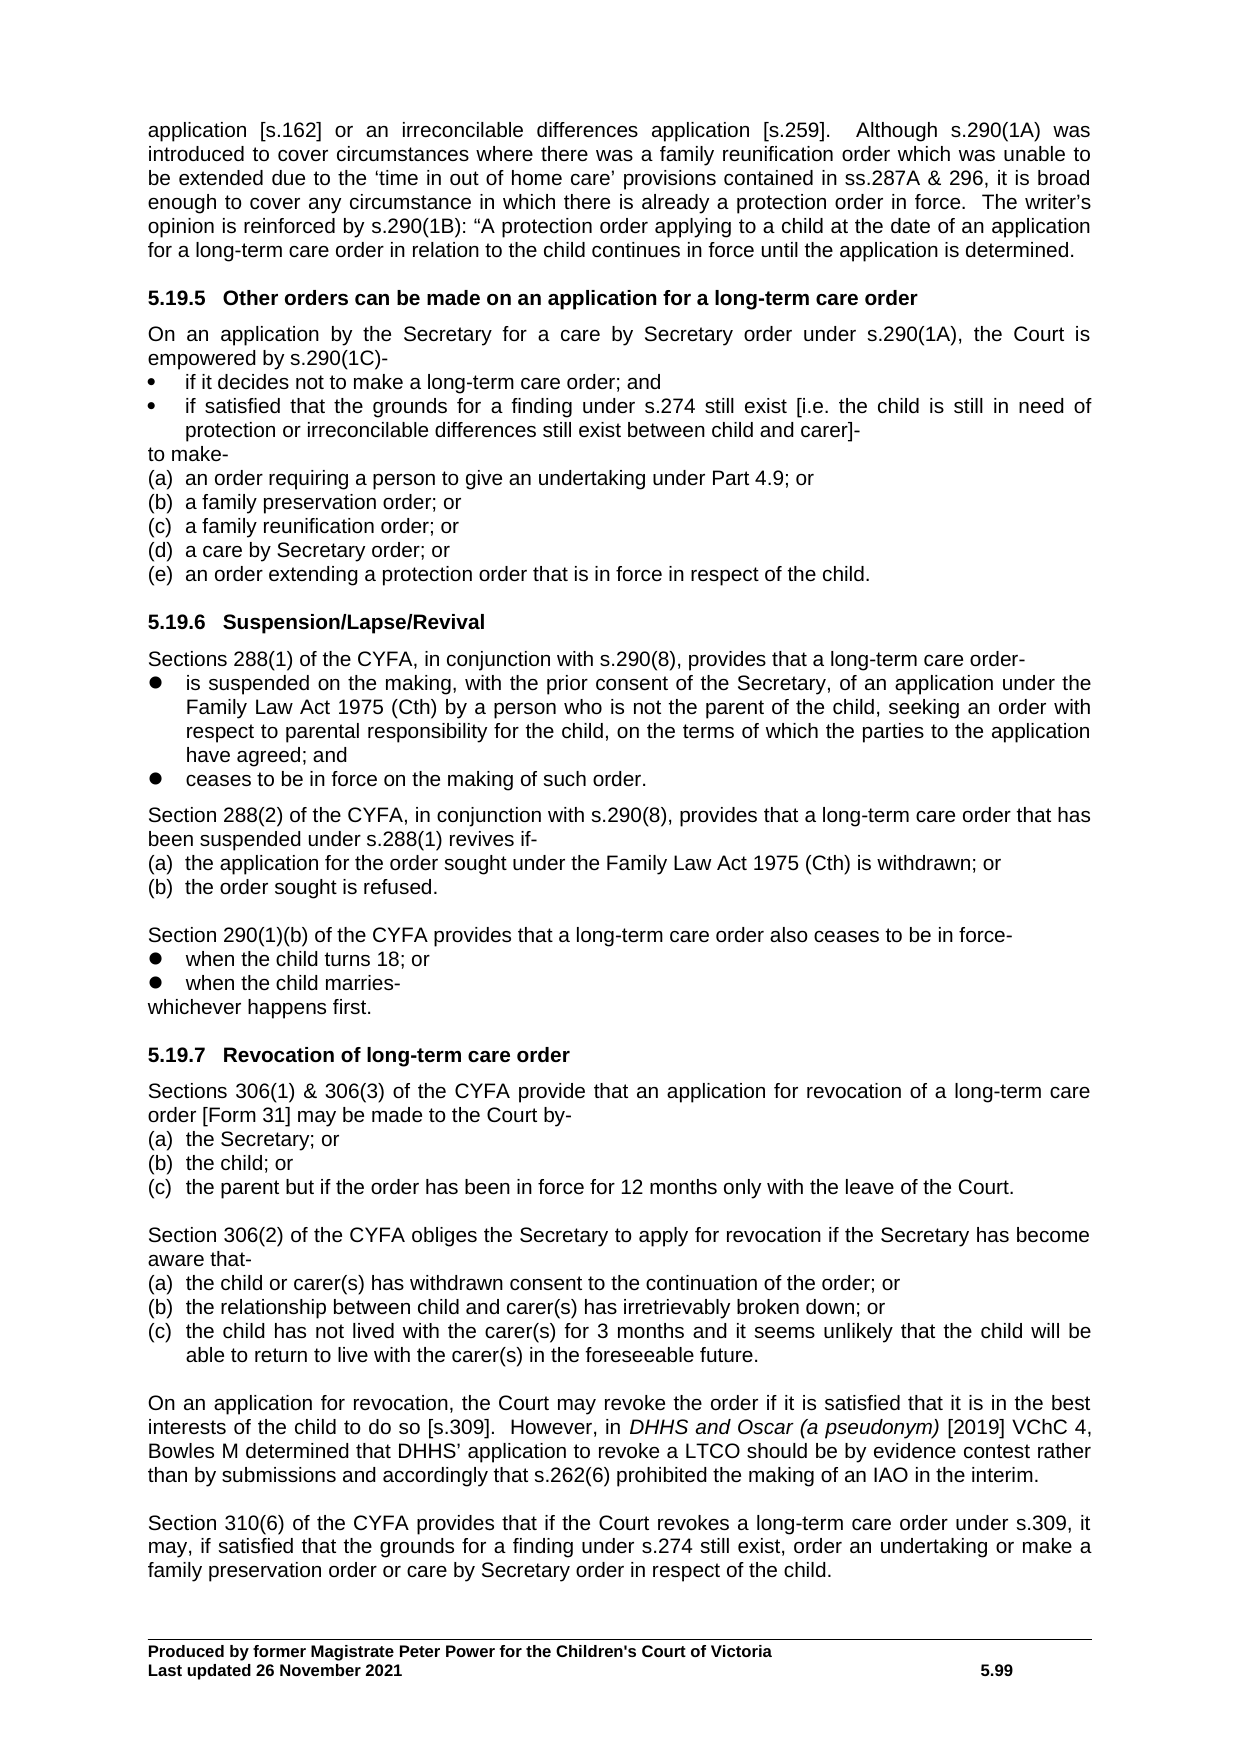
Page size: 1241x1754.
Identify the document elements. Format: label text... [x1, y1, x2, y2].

subtitle 5.19.7 Revocation of long-term care order [148, 1043, 1092, 1067]
list a family preservation order; or [148, 490, 1092, 514]
text Section 310(6) of the CYFA provides that if the Court revokes a long-term care order under s.309, it may, if satisfied that the grounds for a finding under s.274 still exist, order an undertaking or make a family preservation order or care by Secretary order in respect of the child. [148, 1510, 1092, 1582]
text Sections 306(1) & 306(3) of the CYFA provide that an application for revocation of a long-term care order [Form 31] may be made to the Court by- [148, 1079, 1092, 1127]
text whichever happens first. [148, 995, 1092, 1019]
list is suspended on the making, with the prior consent of the Secretary, of an application under the Family Law Act 1975 (Cth) by a person who is not the parent of the child, seeking an order with respect to parental responsibility for the child, on the terms of which the parties to the application have agreed; and [148, 670, 1092, 766]
list a care by Secretary order; or [148, 538, 1092, 562]
text Section 290(1)(b) of the CYFA provides that a long-term care order also ceases to be in force- [148, 923, 1092, 947]
list an order extending a protection order that is in force in respect of the child. [148, 562, 1092, 586]
text On an application by the Secretary for a care by Secretary order under s.290(1A), the Court is empowered by s.290(1C)- [148, 322, 1092, 370]
text (a) the child or carer(s) has withdrawn consent to the continuation of the order; or [148, 1271, 1092, 1295]
list if it decides not to make a long-term care order; and [148, 370, 1092, 394]
list an order requiring a person to give an undertaking under Part 4.9; or [148, 466, 1092, 490]
text Sections 288(1) of the CYFA, in conjunction with s.290(8), provides that a long-term care order- [148, 646, 1092, 670]
text Section 288(2) of the CYFA, in conjunction with s.290(8), provides that a long-term care order that has been suspended under s.288(1) revives if- [148, 803, 1092, 851]
text Section 306(2) of the CYFA obliges the Secretary to apply for revocation if the Secretary has become aware that- [148, 1223, 1092, 1271]
list if satisfied that the grounds for a finding under s.274 still exist [i.e. the child is still in need of protection or irreconcilable differences still exist between child and carer]- [148, 394, 1092, 442]
list a family reunification order; or [148, 514, 1092, 538]
list ceases to be in force on the making of such order. [148, 766, 1092, 790]
list when the child marries- [148, 971, 1092, 995]
text (b) the child; or [148, 1151, 1092, 1175]
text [148, 118, 1092, 262]
text (c) the child has not lived with the carer(s) for 3 months and it seems unlikely that the child will be able to return to live with the carer(s) in the foreseeable future. [148, 1319, 1092, 1367]
list when the child turns 18; or [148, 947, 1092, 971]
text On an application for revocation, the Court may revoke the order if it is satisfied that it is in the best interests of the child to do so [s.309]. However, in DHHS and Oscar (a pseudonym) [2019] VChC 4, Bowles M determined that DHHS’ application to revoke a LTCO should be by evidence contest rather than by submissions and accordingly that s.262(6) prohibited the making of an IAO in the interim. [148, 1391, 1092, 1486]
subtitle 5.19.6 Suspension/Lapse/Revival [148, 610, 1092, 634]
text (a) the Secretary; or [148, 1127, 1092, 1151]
list the application for the order sought under the Family Law Act 1975 (Cth) is withdrawn; or [148, 851, 1092, 875]
text (c) the parent but if the order has been in force for 12 months only with the leave of the Court. [148, 1175, 1092, 1199]
list the order sought is refused. [148, 875, 1092, 899]
text to make- [148, 442, 1092, 466]
subtitle 5.19.5 Other orders can be made on an application for a long-term care order [148, 286, 1092, 310]
text (b) the relationship between child and carer(s) has irretrievably broken down; or [148, 1295, 1092, 1319]
